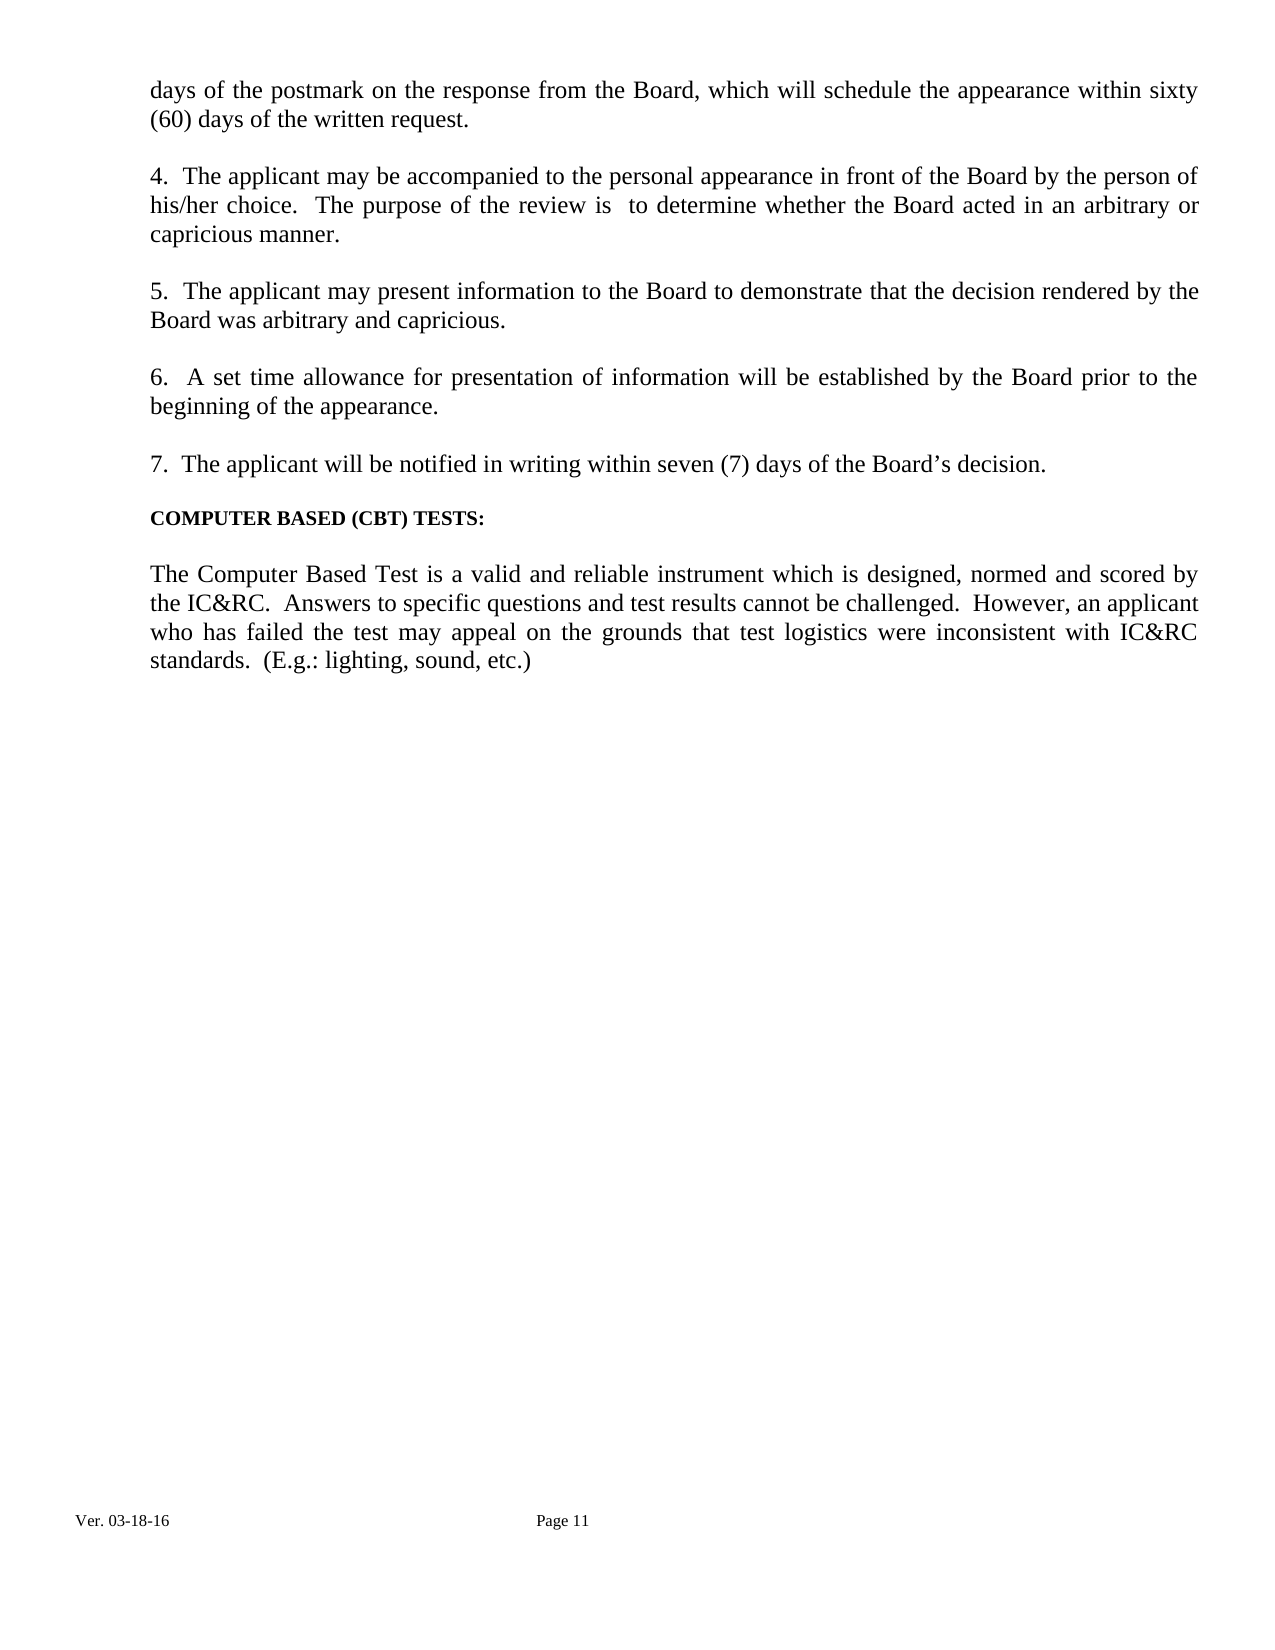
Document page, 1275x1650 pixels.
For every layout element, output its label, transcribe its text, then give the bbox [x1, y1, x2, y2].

text 7. The applicant will be notified in writing within seven (7) days of the Board’s decision. [150, 449, 1200, 477]
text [150, 75, 1200, 132]
text The Computer Based Test is a valid and reliable instrument which is designed, normed and scored by the IC&RC. Answers to specific questions and test results cannot be challenged. However, an applicant who has failed the test may appeal on the grounds that test logistics were inconsistent with IC&RC standards. (E.g.: lighting, sound, etc.) [150, 559, 1200, 674]
text COMPUTER BASED (CBT) TESTS: [150, 506, 1200, 530]
text 6. A set time allowance for presentation of information will be established by the Board prior to the beginning of the appearance. [150, 362, 1200, 420]
text 5. The applicant may present information to the Board to demonstrate that the decision rendered by the Board was arbitrary and capricious. [150, 276, 1200, 334]
text 4. The applicant may be accompanied to the personal appearance in front of the Board by the person of his/her choice. The purpose of the review is to determine whether the Board acted in an arbitrary or capricious manner. [150, 161, 1200, 247]
